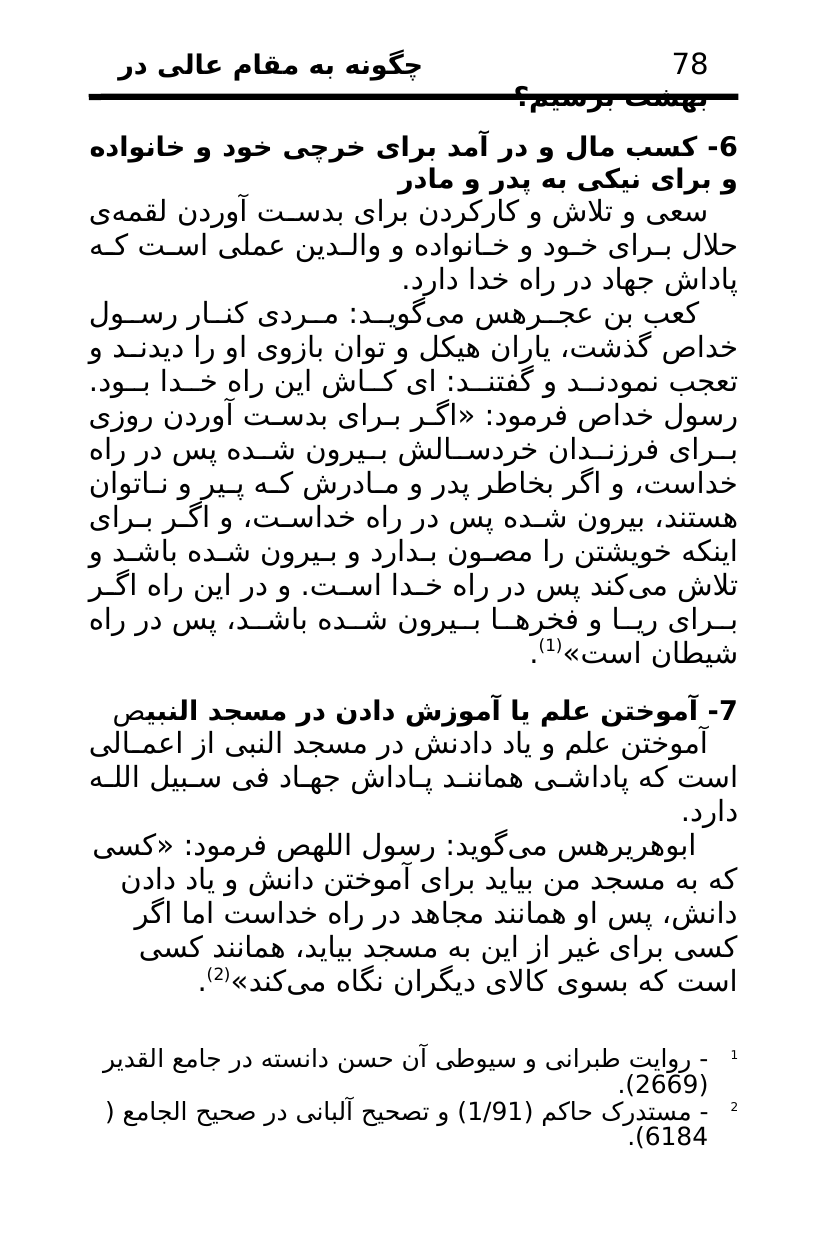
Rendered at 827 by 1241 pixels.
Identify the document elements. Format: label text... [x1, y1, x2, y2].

text کعب بن عجرهس می‌گوید: مردی کنار رسول خداص گذشت، یاران هیکل و توان بازوی او را دیدند و تعجب نمودند و گفتند: ای کاش این راه خدا بود. رسول خداص فرمود: «اگر برای بدست آوردن روزی برای فرزندان خردسالش بیرون شده پس در راه خداست، و اگر بخاطر پدر و مادرش که پیر و ناتوان هستند، بیرون شده پس در راه خداست، و اگر برای اینکه خویشتن را مصون بدارد و بیرون شده باشد و تلاش می‌کند پس در راه خدا است. و در این راه اگر برای ریا و فخرها بیرون شده باشد، پس در راه شیطان است»(). [89, 297, 738, 670]
text ابوهریرهس می‌گوید: رسول اللهص فرمود: «کسی که به مسجد من بیاید برای آموختن دانش و یاد دادن دانش، پس او همانند مجاهد در راه خداست اما اگر کسی برای غیر از این به مسجد بیاید، همانند کسی است که بسوی کالای دیگران نگاه می‌کند»(). [89, 828, 738, 998]
text 7- آموختن علم یا آموزش دادن در مسجد النبیص [89, 695, 738, 727]
text سعی و تلاش و کارکردن برای بدست آوردن لقمه‌ی حلال برای خود و خانواده و والدین عملی است که پاداش جهاد در راه خدا دارد. [89, 195, 738, 297]
text 6- کسب مال و در آمد برای خرچی خود و خانواده و برای نیکی به پدر و مادر [89, 132, 738, 195]
text آموختن علم و یاد دادنش در مسجد النبی از اعمالی است که پاداشی همانند پاداش جهاد فی سبیل الله دارد. [89, 727, 738, 828]
